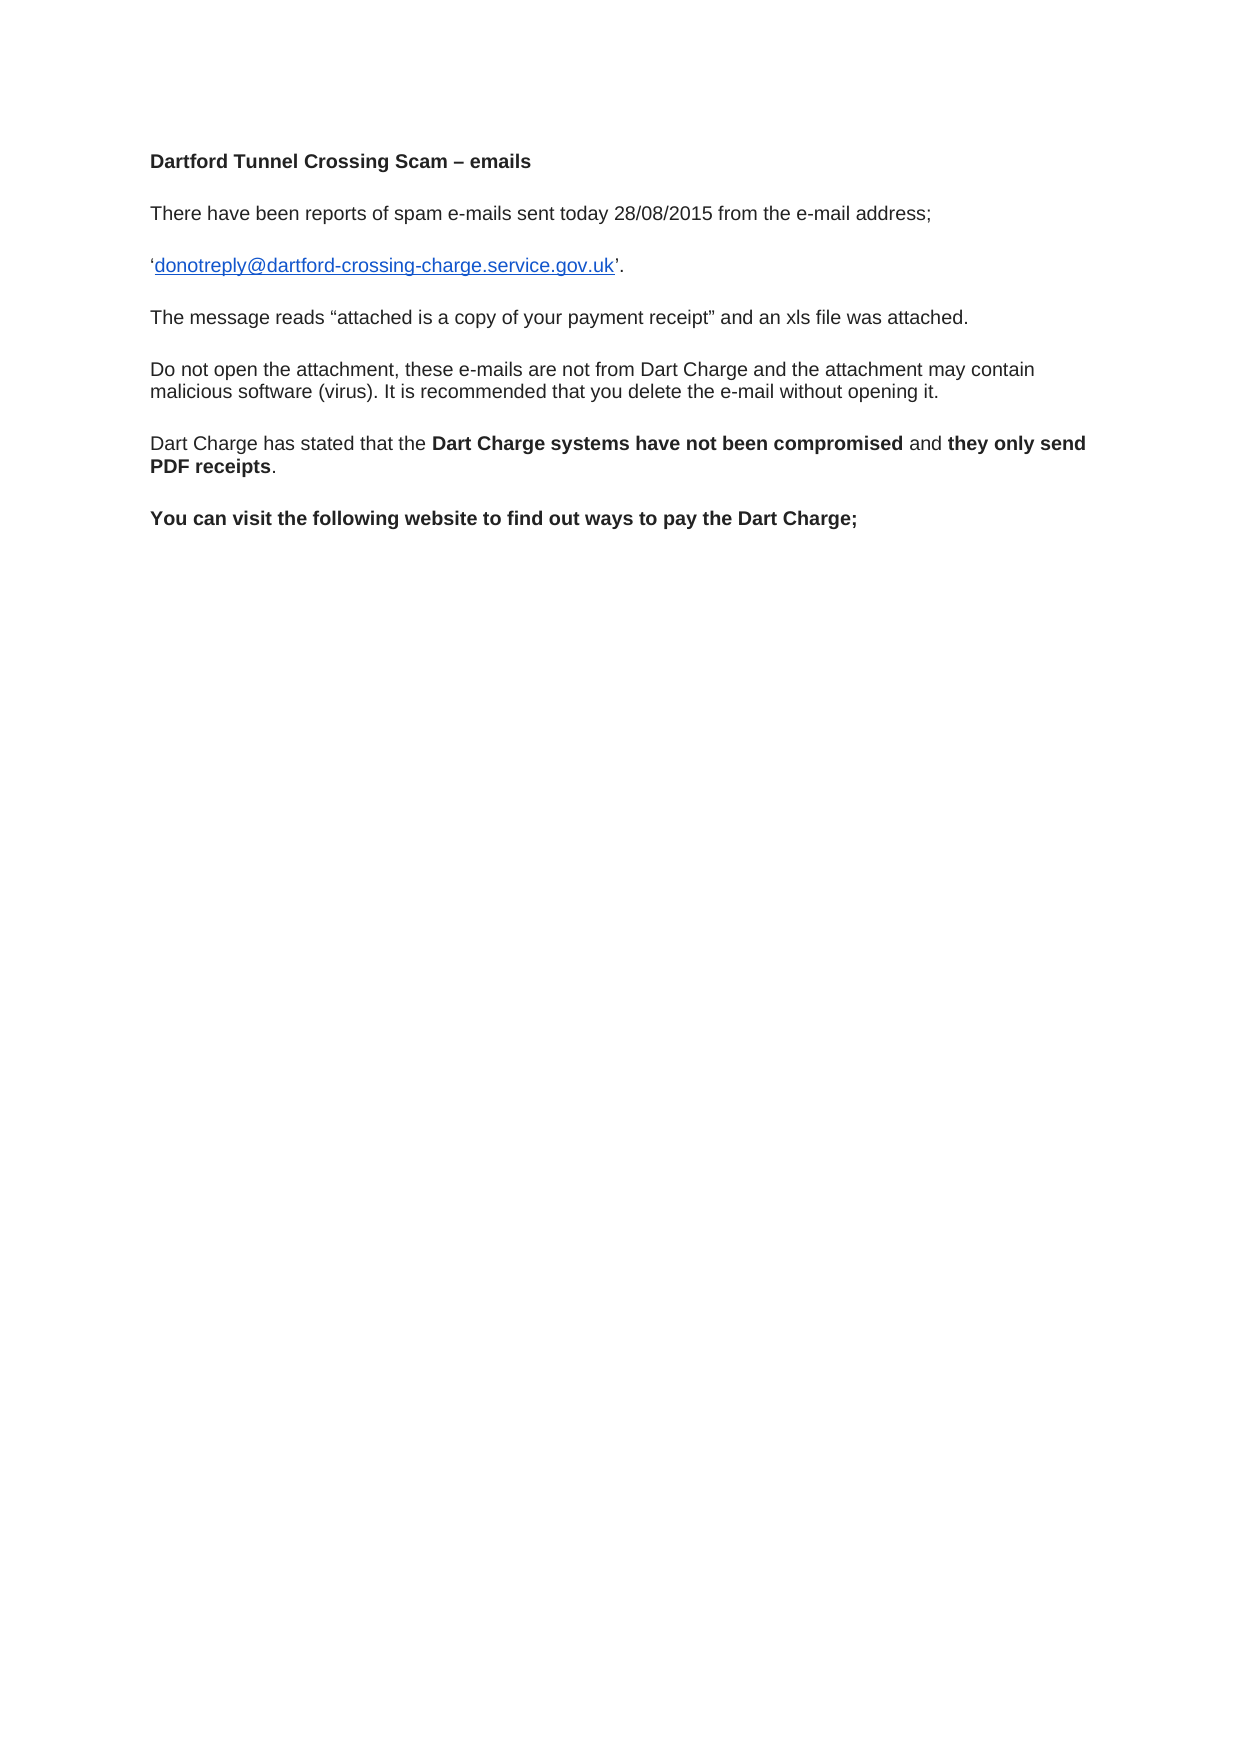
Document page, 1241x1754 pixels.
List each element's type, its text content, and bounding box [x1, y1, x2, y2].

text The message reads “attached is a copy of your payment receipt” and an xls file was attached. [150, 306, 1090, 328]
text Dartford Tunnel Crossing Scam – emails [150, 150, 1090, 173]
text You can visit the following website to find out ways to pay the Dart Charge; [150, 507, 1090, 529]
text Dart Charge has stated that the Dart Charge systems have not been compromised and they only send PDF receipts. [150, 432, 1090, 477]
text There have been reports of spam e-mails sent today 28/08/2015 from the e-mail address; [150, 202, 1090, 224]
text Do not open the attachment, these e-mails are not from Dart Charge and the attachment may contain malicious software (virus). It is recommended that you delete the e-mail without opening it. [150, 357, 1090, 403]
text ‘donotreply@dartford-crossing-charge.service.gov.uk’. [150, 254, 1090, 276]
